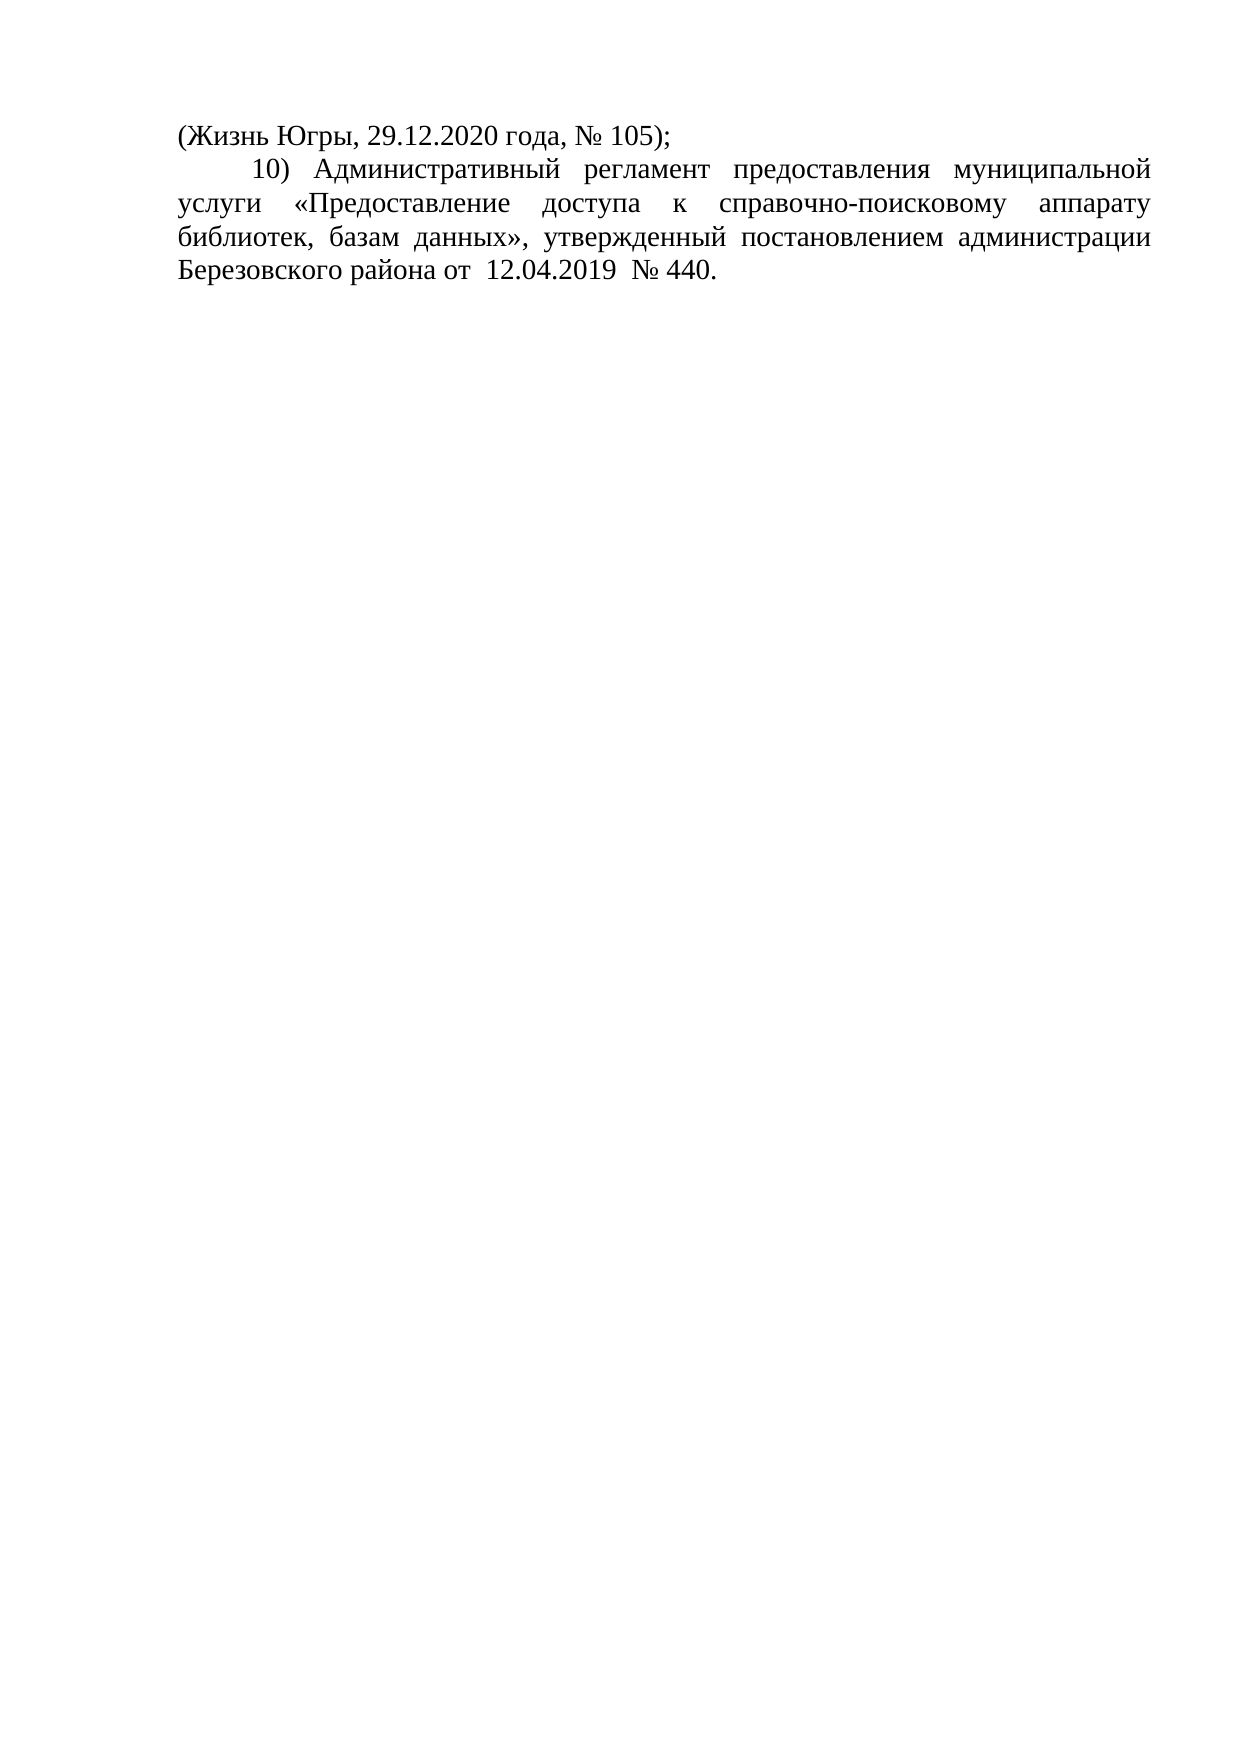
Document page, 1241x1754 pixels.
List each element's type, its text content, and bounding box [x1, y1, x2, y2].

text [177, 118, 1152, 152]
text 10) Административный регламент предоставления муниципальной услуги «Предоставление доступа к справочно-поисковому аппарату библиотек, базам данных», утвержденный постановлением администрации Березовского района от 12.04.2019 № 440. [177, 152, 1152, 286]
